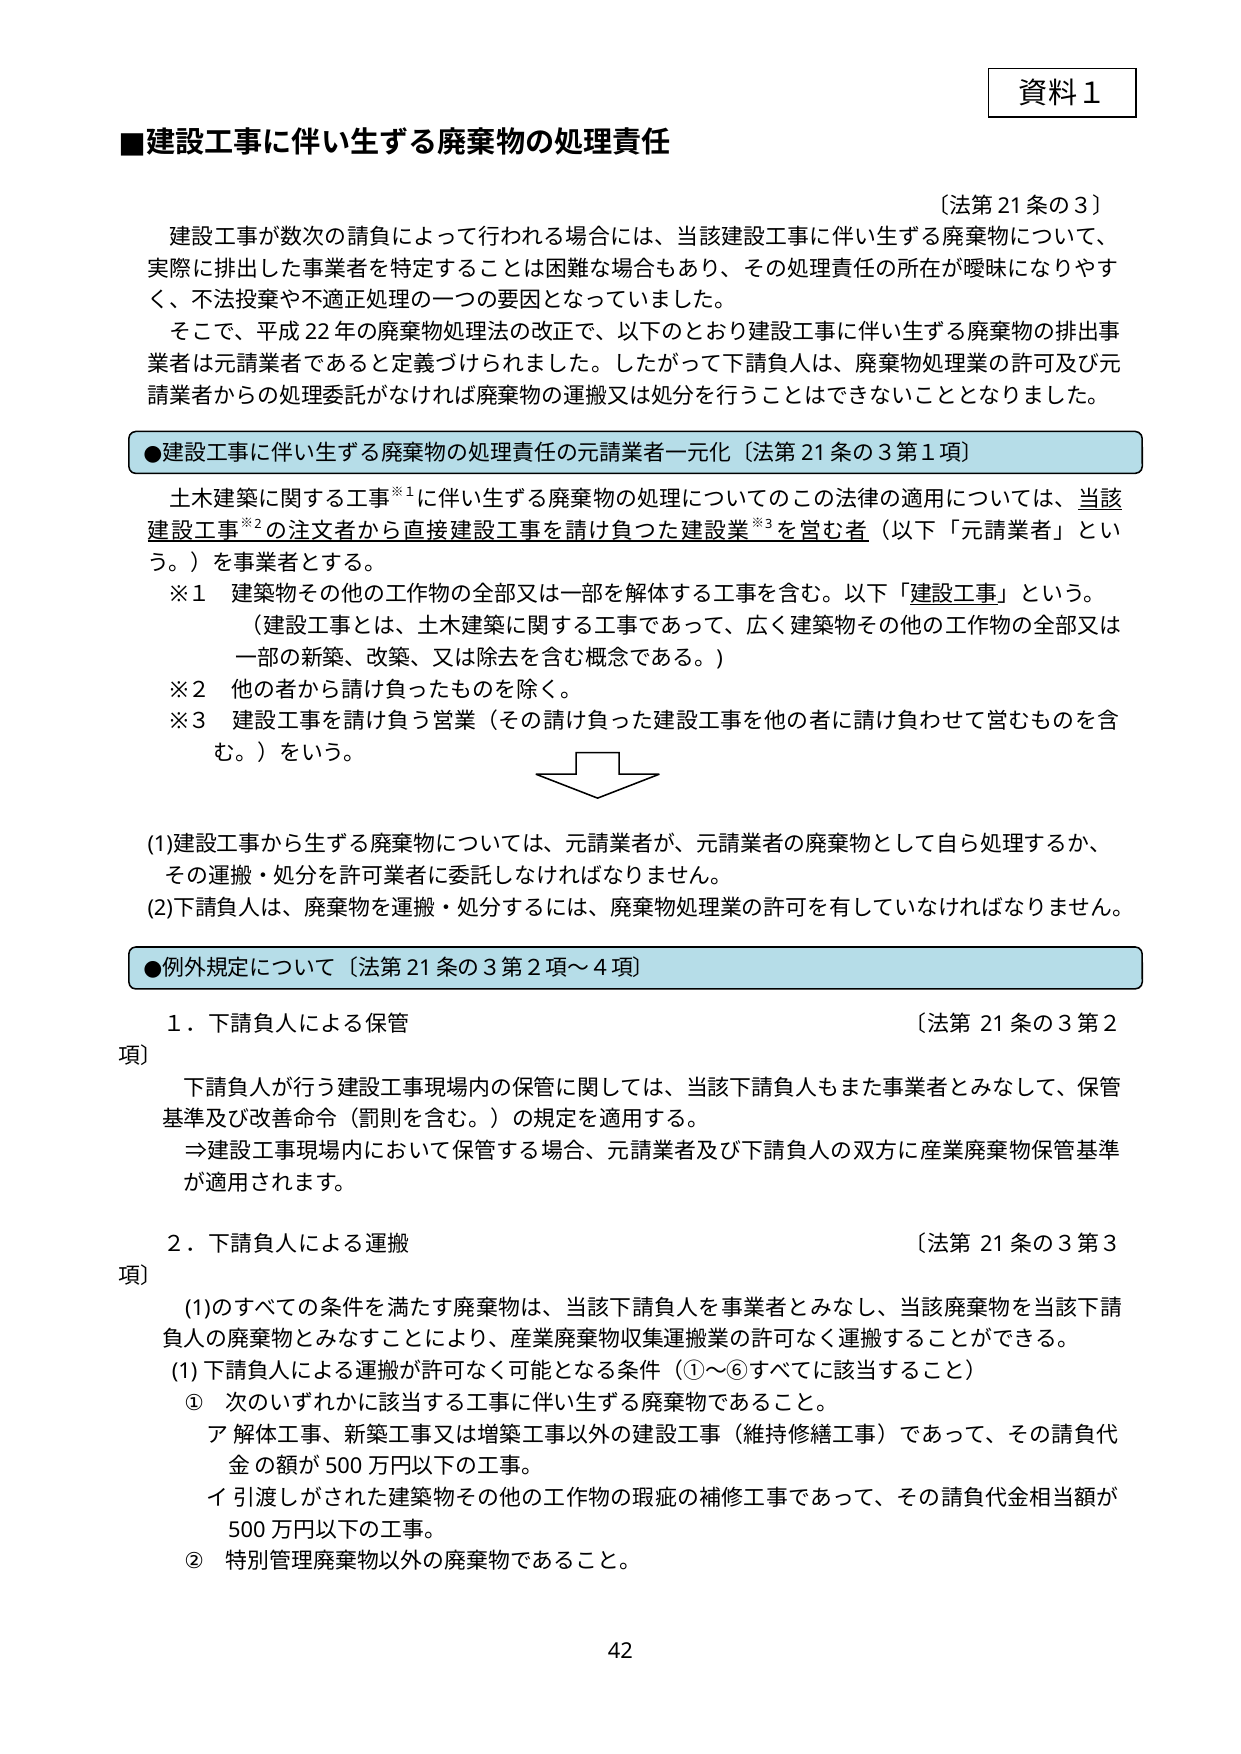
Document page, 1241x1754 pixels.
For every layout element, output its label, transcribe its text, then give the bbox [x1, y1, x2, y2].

text 下請負人が行う建設工事現場内の保管に関しては、当該下請負人もまた事業者とみなして、保管基準及び改善命令（罰則を含む。）の規定を適用する。 [162, 1070, 1122, 1133]
text ■建設工事に伴い生ずる廃棄物の処理責任 [118, 118, 1122, 161]
text (1) 下請負人による運搬が許可なく可能となる条件（①～⑥すべてに該当すること） [118, 1353, 1122, 1385]
text ア 解体工事、新築工事又は増築工事以外の建設工事（維持修繕工事）であって、その請負代金 の額が500 万円以下の工事。 [206, 1417, 1122, 1480]
text 土木建築に関する工事※１に伴い生ずる廃棄物の処理についてのこの法律の適用については、当該建設工事※2の注文者から直接建設工事を請け負つた建設業※3を営む者（以下「元請業者」という。）を事業者とする。 [148, 481, 1122, 576]
text ② 特別管理廃棄物以外の廃棄物であること。 [162, 1543, 1122, 1575]
text (1)のすべての条件を満たす廃棄物は、当該下請負人を事業者とみなし、当該廃棄物を当該下請負人の廃棄物とみなすことにより、産業廃棄物収集運搬業の許可なく運搬することができる。 [118, 1289, 1122, 1353]
text １．下請負人による保管 〔法第21条の３第２項〕 [118, 1006, 1122, 1070]
text ⇒建設工事現場内において保管する場合、元請業者及び下請負人の双方に産業廃棄物保管基準が適用されます。 [118, 1133, 1122, 1196]
text ※３ 建設工事を請け負う営業（その請け負った建設工事を他の者に請け負わせて営むものを含む。）をいう。 [169, 703, 1122, 767]
text イ 引渡しがされた建築物その他の工作物の瑕疵の補修工事であって、その請負代金相当額が500 万円以下の工事。 [206, 1480, 1122, 1543]
text ※１ 建築物その他の工作物の全部又は一部を解体する工事を含む。以下「建設工事」という。 [148, 576, 1122, 608]
text ① 次のいずれかに該当する工事に伴い生ずる廃棄物であること。 [162, 1385, 1122, 1417]
text (1)建設工事から生ずる廃棄物については、元請業者が、元請業者の廃棄物として自ら処理するか、 [147, 826, 1122, 858]
text その運搬・処分を許可業者に委託しなければなりません。 [147, 858, 1122, 890]
text 建設工事が数次の請負によって行われる場合には、当該建設工事に伴い生ずる廃棄物について、実際に排出した事業者を特定することは困難な場合もあり、その処理責任の所在が曖昧になりやすく、不法投棄や不適正処理の一つの要因となっていました。 [148, 219, 1122, 314]
text ２．下請負人による運搬 〔法第21条の３第３項〕 [118, 1226, 1122, 1289]
text ※２ 他の者から請け負ったものを除く。 [148, 672, 1122, 703]
text （建設工事とは、土木建築に関する工事であって、広く建築物その他の工作物の全部又は一部の新築、改築、又は除去を含む概念である。) [169, 608, 1122, 672]
text 〔法第21条の３〕 [140, 190, 1122, 219]
text そこで、平成22年の廃棄物処理法の改正で、以下のとおり建設工事に伴い生ずる廃棄物の排出事業者は元請業者であると定義づけられました。したがって下請負人は、廃棄物処理業の許可及び元請業者からの処理委託がなければ廃棄物の運搬又は処分を行うことはできないこととなりました。 [148, 314, 1122, 409]
text (2)下請負人は、廃棄物を運搬・処分するには、廃棄物処理業の許可を有していなければなりません。 [147, 890, 1122, 922]
